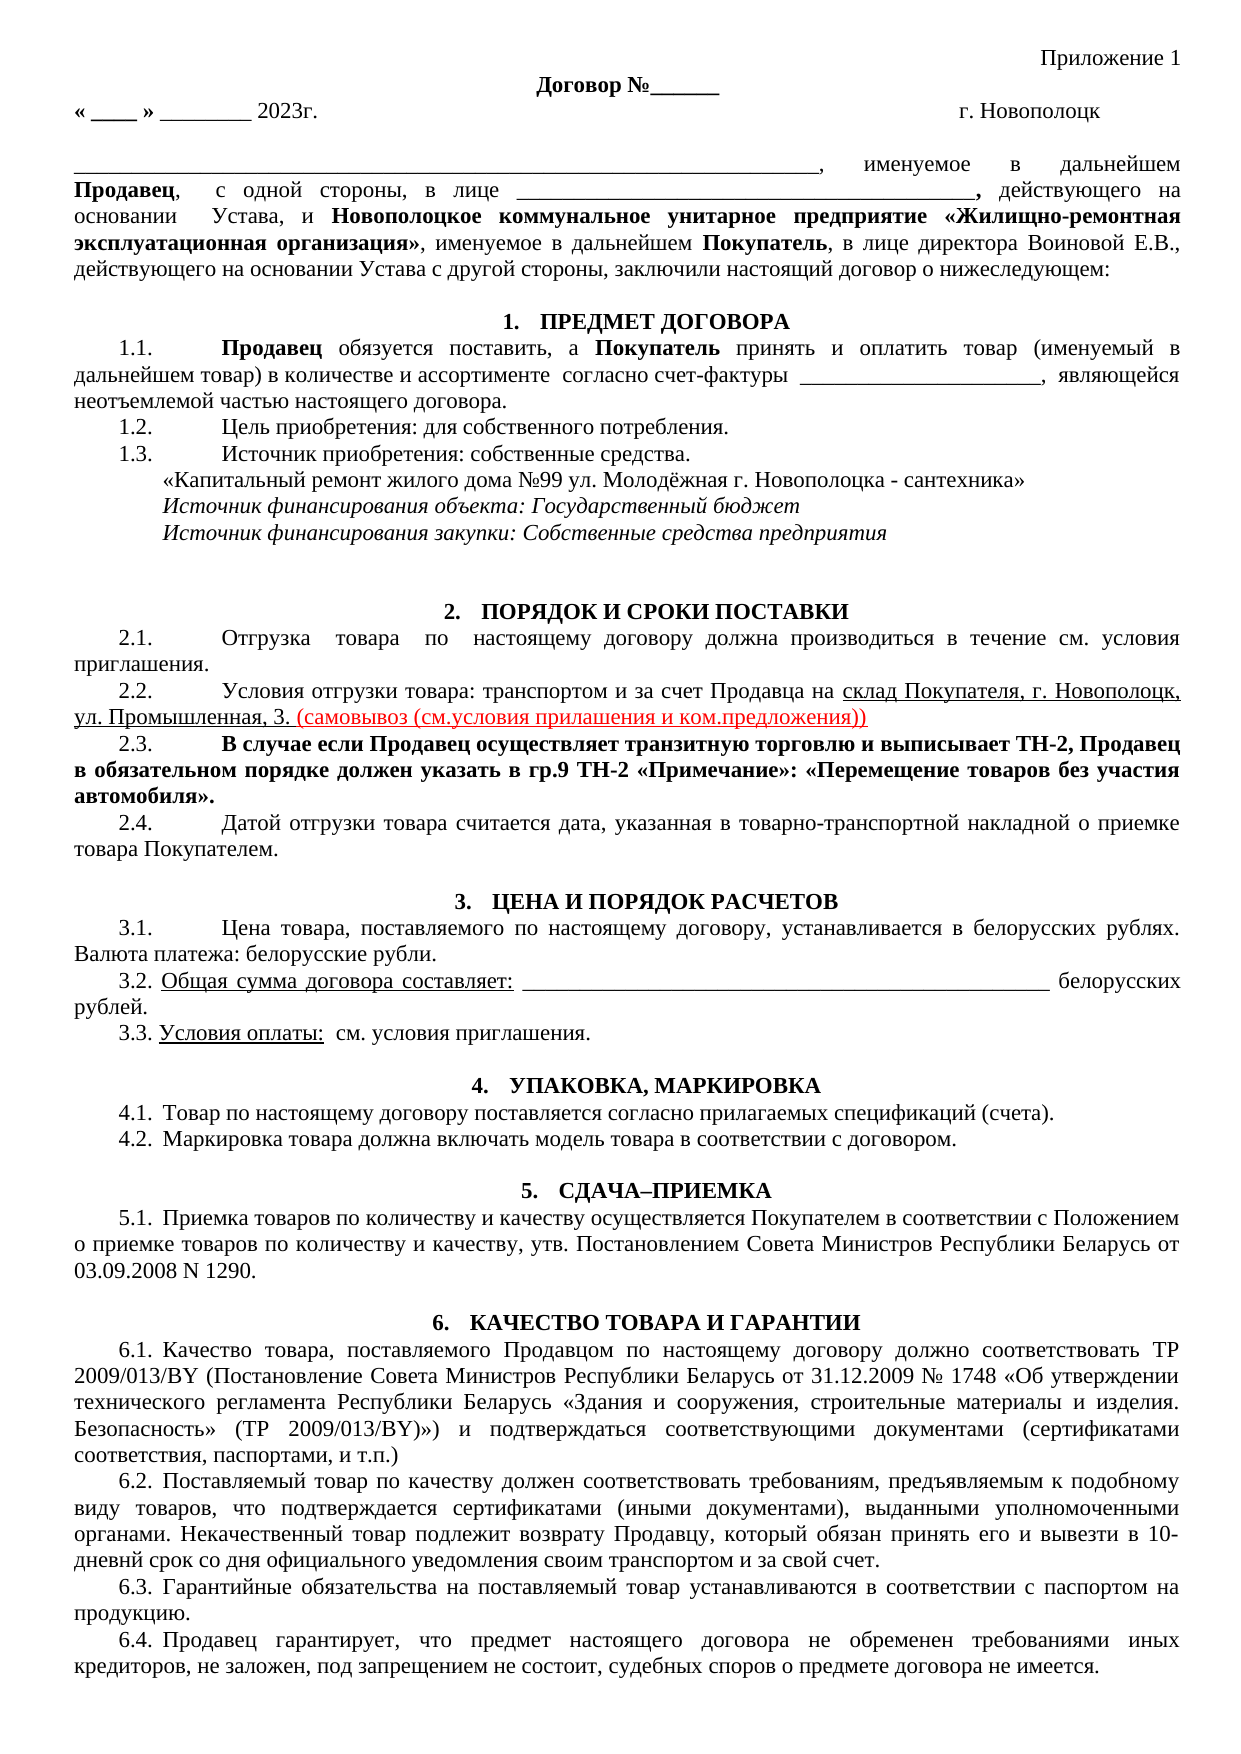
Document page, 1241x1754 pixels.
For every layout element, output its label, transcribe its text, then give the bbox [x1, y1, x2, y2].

text « ____ » ________ 2023г. г. Новополоцк [74, 97, 1181, 123]
text «Капитальный ремонт жилого дома №99 ул. Молодёжная г. Новополоцка - сантехника» [74, 466, 1181, 492]
list Качество товара, поставляемого Продавцом по настоящему договору должно соответствовать ТР 2009/013/BY (Постановление Совета Министров Республики Беларусь от 31.12.2009 № 1748 «Об утверждении технического регламента Республики Беларусь «Здания и сооружения, строительные материалы и изделия. Безопасность» (ТР 2009/013/BY)») и подтверждаться соответствующими документами (сертификатами соответствия, паспортами, и т.п.) [74, 1336, 1181, 1467]
list ЦЕНА И ПОРЯДОК РАСЧЕТОВ [111, 888, 1181, 914]
list ПРЕДМЕТ ДОГОВОРА [111, 308, 1181, 334]
text 3.2. Общая сумма договора составляет: ______________________________________________ белорусских рублей. [74, 967, 1181, 1019]
list Отгрузка товара по настоящему договору должна производиться в течение см. условия приглашения. [74, 624, 1181, 677]
list Гарантийные обязательства на поставляемый товар устанавливаются в соответствии с паспортом на продукцию. [74, 1573, 1181, 1626]
list КАЧЕСТВО ТОВАРА И ГАРАНТИИ [111, 1309, 1181, 1336]
list Поставляемый товар по качеству должен соответствовать требованиям, предъявляемым к подобному виду товаров, что подтверждается сертификатами (иными документами), выданными уполномоченными органами. Некачественный товар подлежит возврату Продавцу, который обязан принять его и вывезти в 10-дневнй срок со дня официального уведомления своим транспортом и за свой счет. [74, 1467, 1181, 1573]
text 3.3. Условия оплаты: см. условия приглашения. [74, 1019, 1181, 1046]
text Источник финансирования объекта: Государственный бюджет [74, 492, 1181, 519]
list Датой отгрузки товара считается дата, указанная в товарно-транспортной накладной о приемке товара Покупателем. [74, 809, 1181, 861]
list Маркировка товара должна включать модель товара в соответствии с договором. [74, 1125, 1181, 1151]
text Источник финансирования закупки: Собственные средства предприятия [74, 519, 1181, 545]
list СДАЧА–ПРИЕМКА [111, 1178, 1181, 1204]
list Продавец обязуется поставить, а Покупатель принять и оплатить товар (именуемый в дальнейшем товар) в количестве и ассортименте согласно счет-фактуры _____________________, являющейся неотъемлемой частью настоящего договора. [74, 334, 1181, 413]
list Условия отгрузки товара: транспортом и за счет Продавца на склад Покупателя, г. Новополоцк, ул. Промышленная, 3. (самовывоз (см.условия прилашения и ком.предложения)) [74, 677, 1181, 729]
list Источник приобретения: собственные средства. [74, 440, 1181, 466]
text Приложение 1 [74, 44, 1181, 71]
text _________________________________________________________________, именуемое в дальнейшем Продавец, с одной стороны, в лице ________________________________________, действующего на основании Устава, и Новополоцкое коммунальное унитарное предприятие «Жилищно-ремонтная эксплуатационная организация», именуемое в дальнейшем Покупатель, в лице директора Воиновой Е.В., действующего на основании Устава с другой стороны, заключили настоящий договор о нижеследующем: [74, 150, 1181, 282]
text Договор №______ [74, 71, 1181, 97]
list Продавец гарантирует, что предмет настоящего договора не обременен требованиями иных кредиторов, не заложен, под запрещением не состоит, судебных споров о предмете договора не имеется. [74, 1626, 1181, 1678]
list Цель приобретения: для собственного потребления. [74, 413, 1181, 440]
list ПОРЯДОК И СРОКИ ПОСТАВКИ [111, 598, 1181, 624]
list УПАКОВКА, МАРКИРОВКА [111, 1072, 1181, 1098]
list В случае если Продавец осуществляет транзитную торговлю и выписывает ТН-2, Продавец в обязательном порядке должен указать в гр.9 ТН-2 «Примечание»: «Перемещение товаров без участия автомобиля». [74, 729, 1181, 809]
list Цена товара, поставляемого по настоящему договору, устанавливается в белорусских рублях. Валюта платежа: белорусские рубли. [74, 914, 1181, 967]
list Товар по настоящему договору поставляется согласно прилагаемых спецификаций (счета). [74, 1098, 1181, 1125]
list Приемка товаров по количеству и качеству осуществляется Покупателем в соответствии с Положением о приемке товаров по количеству и качеству, утв. Постановлением Совета Министров Республики Беларусь от 03.09.2008 N 1290. [74, 1204, 1181, 1283]
